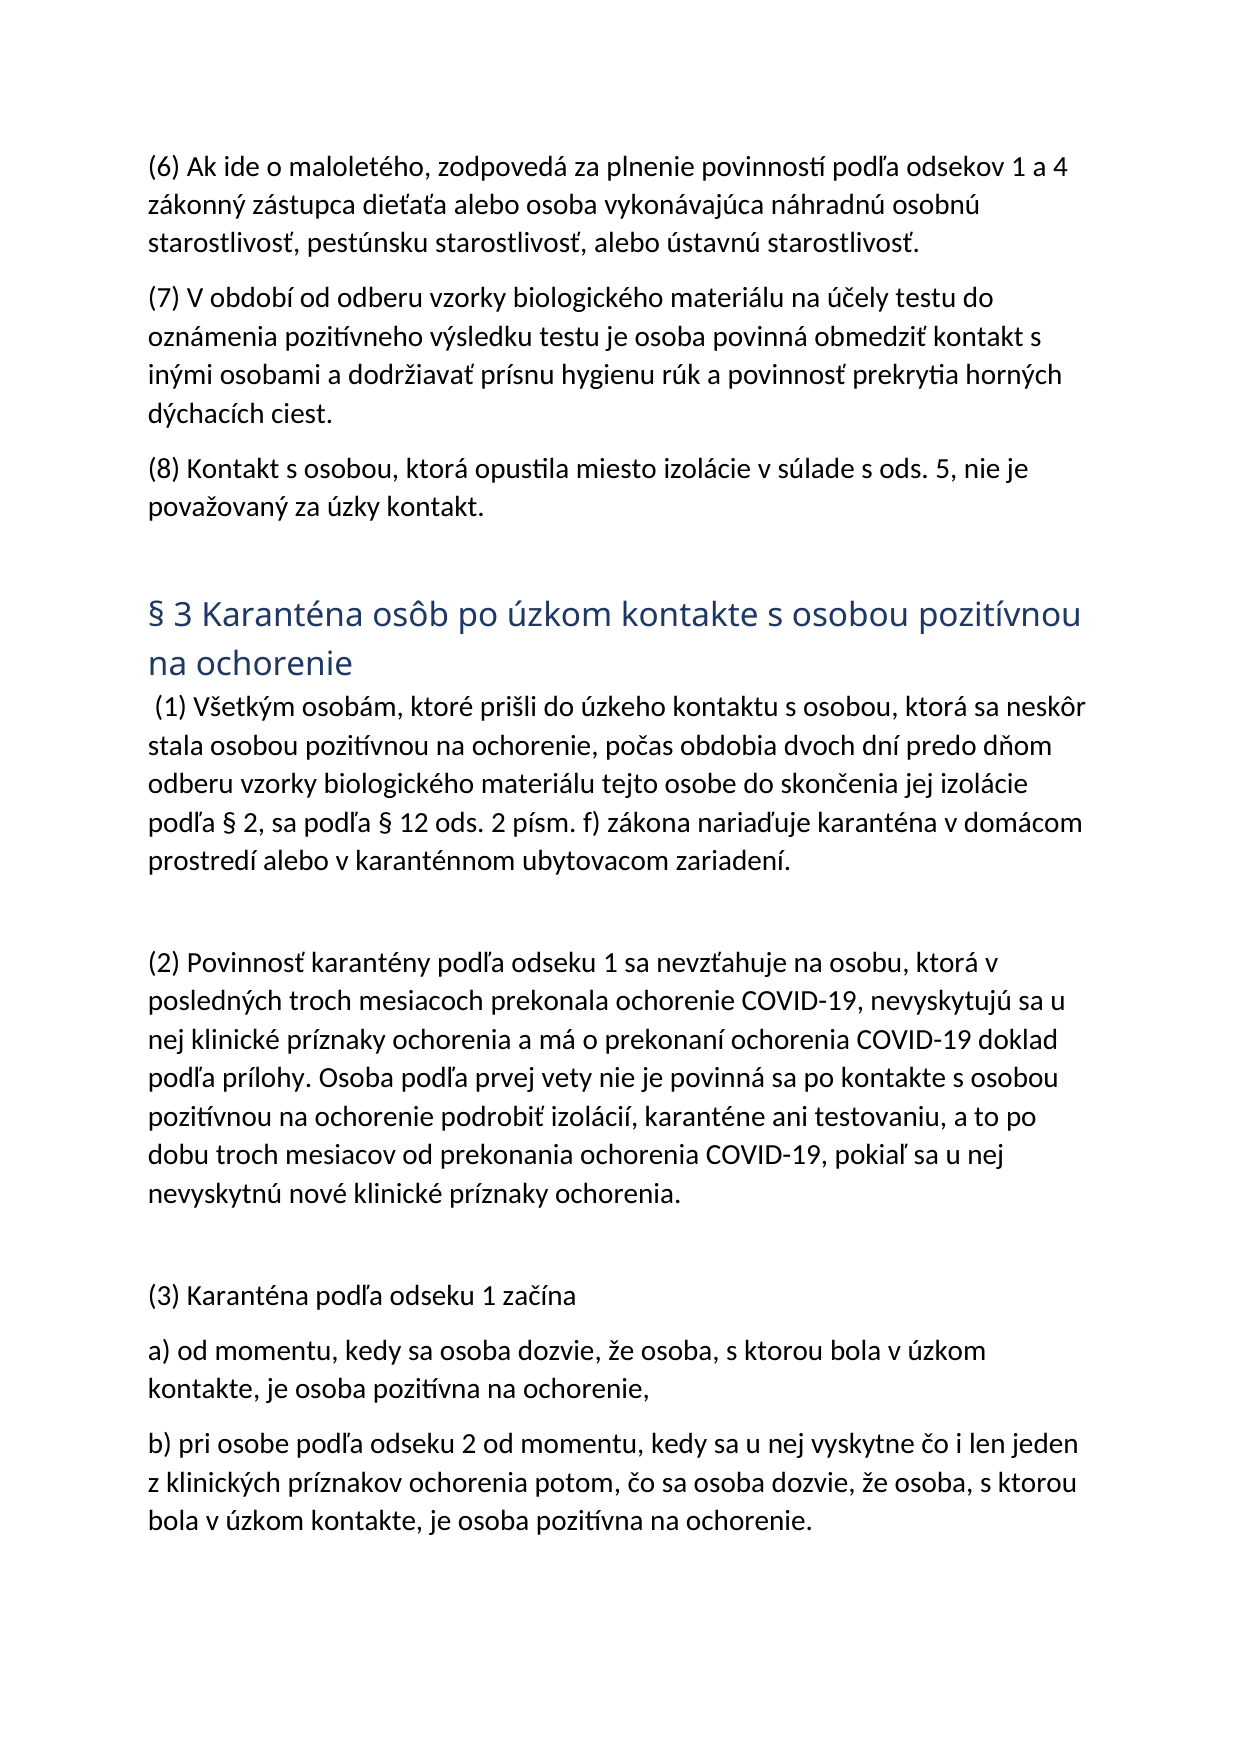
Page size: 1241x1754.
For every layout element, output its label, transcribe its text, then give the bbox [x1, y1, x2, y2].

text (8) Kontakt s osobou, ktorá opustila miesto izolácie v súlade s ods. 5, nie je považovaný za úzky kontakt. [148, 450, 1093, 524]
subtitle § 3 Karanténa osôb po úzkom kontakte s osobou pozitívnou na ochorenie [148, 590, 1093, 685]
text b) pri osobe podľa odseku 2 od momentu, kedy sa u nej vyskytne čo i len jeden z klinických príznakov ochorenia potom, čo sa osoba dozvie, že osoba, s ktorou bola v úzkom kontakte, je osoba pozitívna na ochorenie. [148, 1425, 1093, 1538]
text (2) Povinnosť karantény podľa odseku 1 sa nevzťahuje na osobu, ktorá v posledných troch mesiacoch prekonala ochorenie COVID-19, nevyskytujú sa u nej klinické príznaky ochorenia a má o prekonaní ochorenia COVID-19 doklad podľa prílohy. Osoba podľa prvej vety nie je povinná sa po kontakte s osobou pozitívnou na ochorenie podrobiť izolácií, karanténe ani testovaniu, a to po dobu troch mesiacov od prekonania ochorenia COVID-19, pokiaľ sa u nej nevyskytnú nové klinické príznaky ochorenia. [148, 944, 1093, 1210]
text a) od momentu, kedy sa osoba dozvie, že osoba, s ktorou bola v úzkom kontakte, je osoba pozitívna na ochorenie, [148, 1332, 1093, 1406]
text (6) Ak ide o maloletého, zodpovedá za plnenie povinností podľa odsekov 1 a 4 zákonný zástupca dieťaťa alebo osoba vykonávajúca náhradnú osobnú starostlivosť, pestúnsku starostlivosť, alebo ústavnú starostlivosť. [148, 148, 1093, 260]
text (3) Karanténa podľa odseku 1 začína [148, 1277, 1093, 1312]
text (1) Všetkým osobám, ktoré prišli do úzkeho kontaktu s osobou, ktorá sa neskôr stala osobou pozitívnou na ochorenie, počas obdobia dvoch dní predo dňom odberu vzorky biologického materiálu tejto osobe do skončenia jej izolácie podľa § 2, sa podľa § 12 ods. 2 písm. f) zákona nariaďuje karanténa v domácom prostredí alebo v karanténnom ubytovacom zariadení. [148, 688, 1093, 878]
text (7) V období od odberu vzorky biologického materiálu na účely testu do oznámenia pozitívneho výsledku testu je osoba povinná obmedziť kontakt s inými osobami a dodržiavať prísnu hygienu rúk a povinnosť prekrytia horných dýchacích ciest. [148, 279, 1093, 431]
